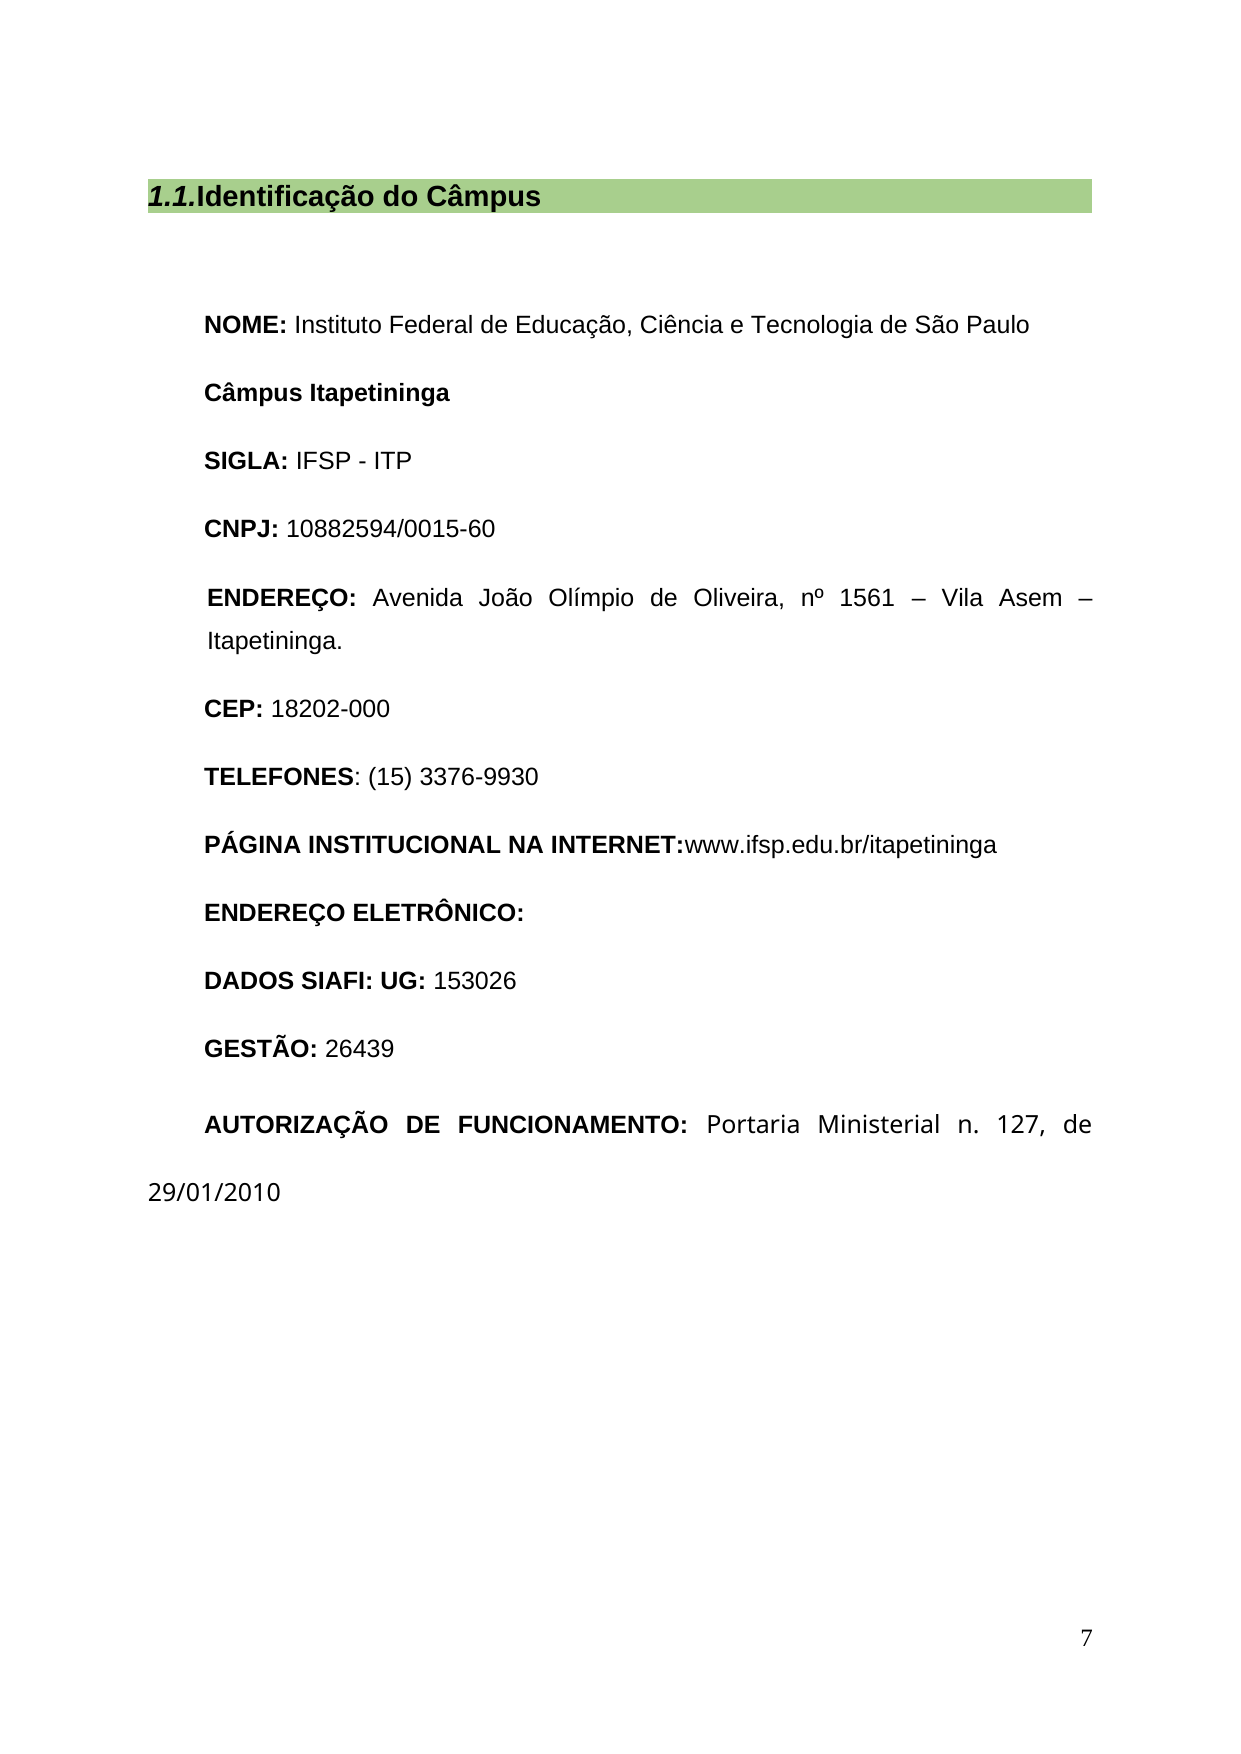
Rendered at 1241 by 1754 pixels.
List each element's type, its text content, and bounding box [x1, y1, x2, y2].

text ENDEREÇO: Avenida João Olímpio de Oliveira, nº 1561 – Vila Asem – Itapetininga. [207, 582, 1092, 654]
text CEP: 18202-000 [148, 694, 1092, 722]
text DADOS SIAFI: UG: 153026 [148, 966, 1092, 995]
text AUTORIZAÇÃO DE FUNCIONAMENTO: Portaria Ministerial n. 127, de 29/01/2010 [148, 1107, 1092, 1209]
text ENDEREÇO ELETRÔNICO: [148, 898, 1092, 927]
text 1.1.Identificação do Câmpus [148, 179, 1092, 213]
text NOME: Instituto Federal de Educação, Ciência e Tecnologia de São Paulo [148, 310, 1092, 339]
text Câmpus Itapetininga [148, 378, 1092, 407]
text GESTÃO: 26439 [148, 1034, 1092, 1063]
text TELEFONES: (15) 3376-9930 [148, 762, 1092, 791]
text CNPJ: 10882594/0015-60 [148, 514, 1092, 543]
text PÁGINA INSTITUCIONAL NA INTERNET:www.ifsp.edu.br/itapetininga [148, 830, 1092, 859]
text SIGLA: IFSP - ITP [148, 446, 1092, 475]
